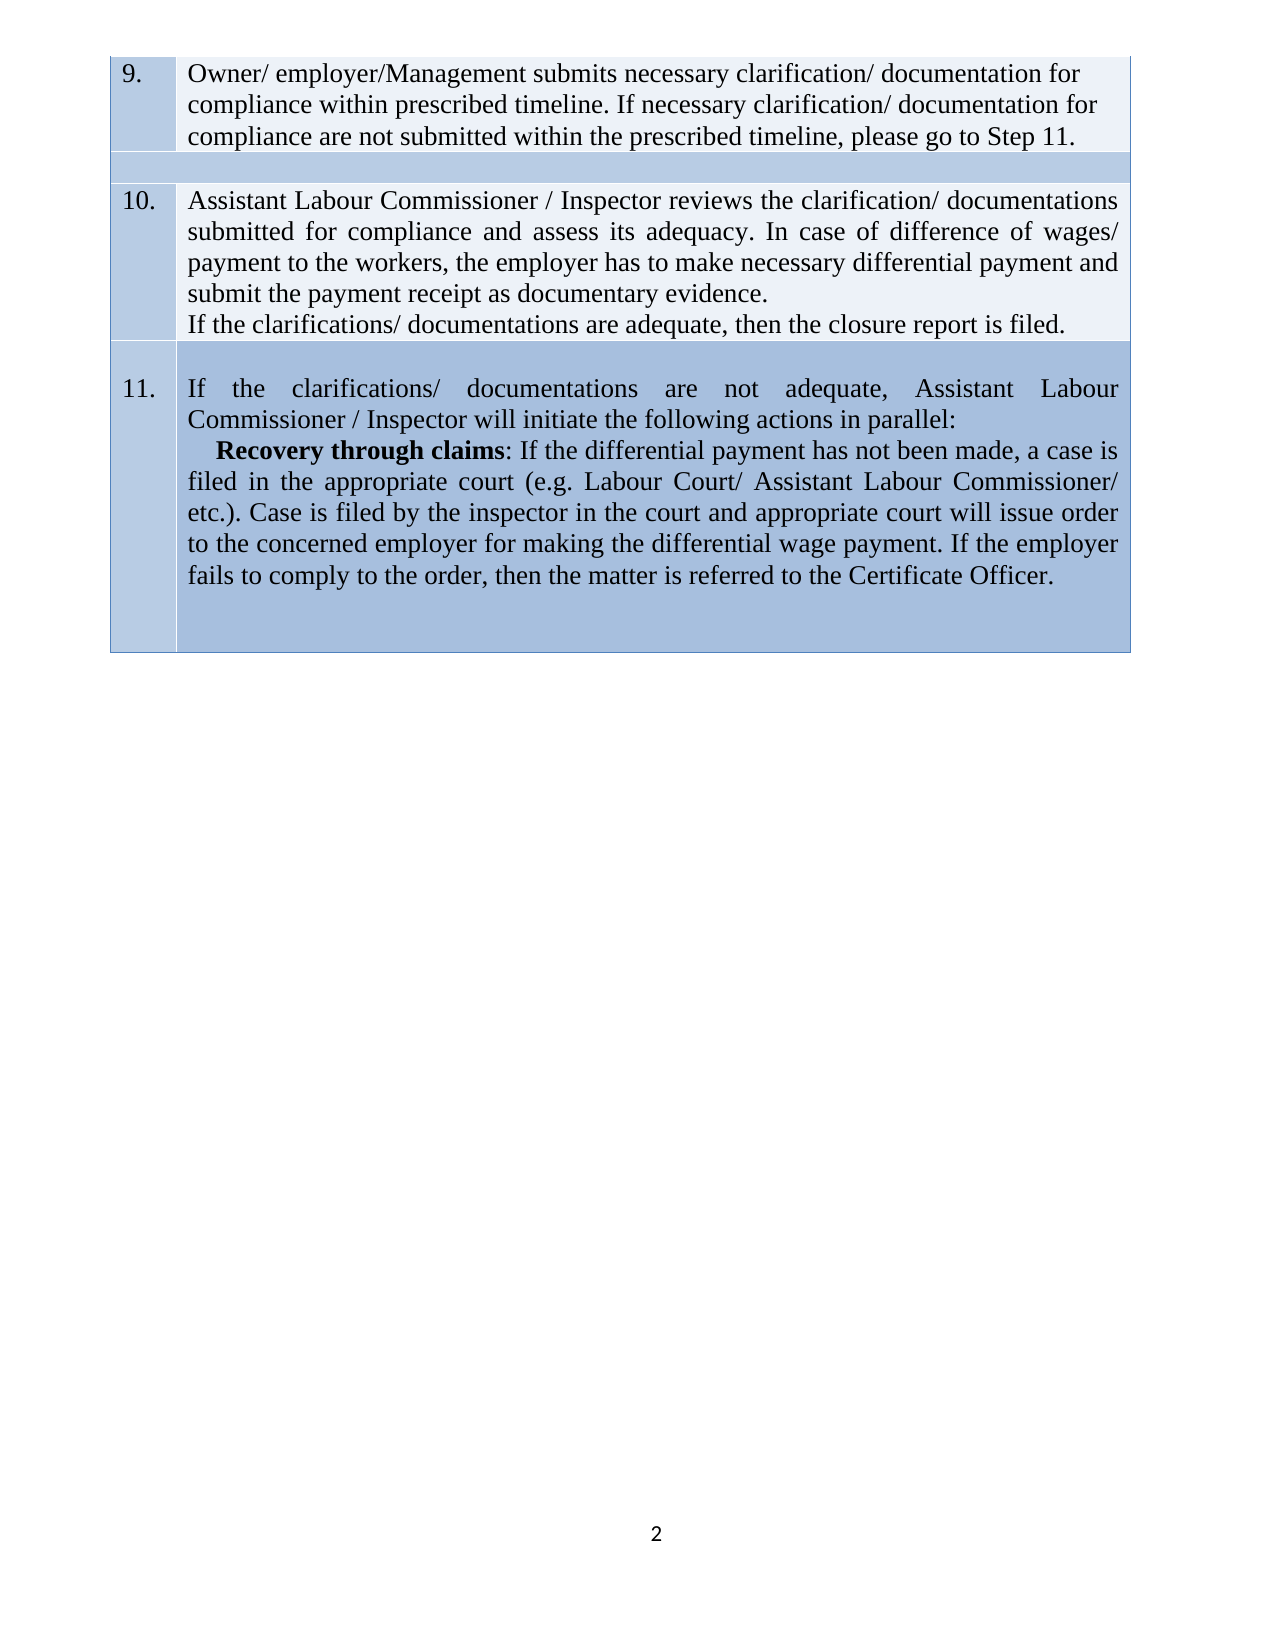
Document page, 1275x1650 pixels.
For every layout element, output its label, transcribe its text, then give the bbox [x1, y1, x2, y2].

table_cell [111, 152, 1130, 183]
table_cell 10. [111, 184, 176, 340]
table_cell 9. [111, 57, 176, 151]
table_cell If the clarifications/ documentations are not adequate, Assistant Labour Commissioner / Inspector will initiate the following actions in parallel:  Recovery through claims: If the differential payment has not been made, a case is filed in the appropriate court (e.g. Labour Court/ Assistant Labour Commissioner/ etc.). Case is filed by the inspector in the court and appropriate court will issue order to the concerned employer for making the differential wage payment. If the employer fails to comply to the order, then the matter is referred to the Certificate Officer. [177, 341, 1130, 652]
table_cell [177, 57, 1130, 151]
table_cell 11. [111, 341, 176, 652]
table_cell Assistant Labour Commissioner / Inspector reviews the clarification/ documentations submitted for compliance and assess its adequacy. In case of difference of wages/ payment to the workers, the employer has to make necessary differential payment and submit the payment receipt as documentary evidence. If the clarifications/ documentations are adequate, then the closure report is filed. [177, 184, 1130, 340]
